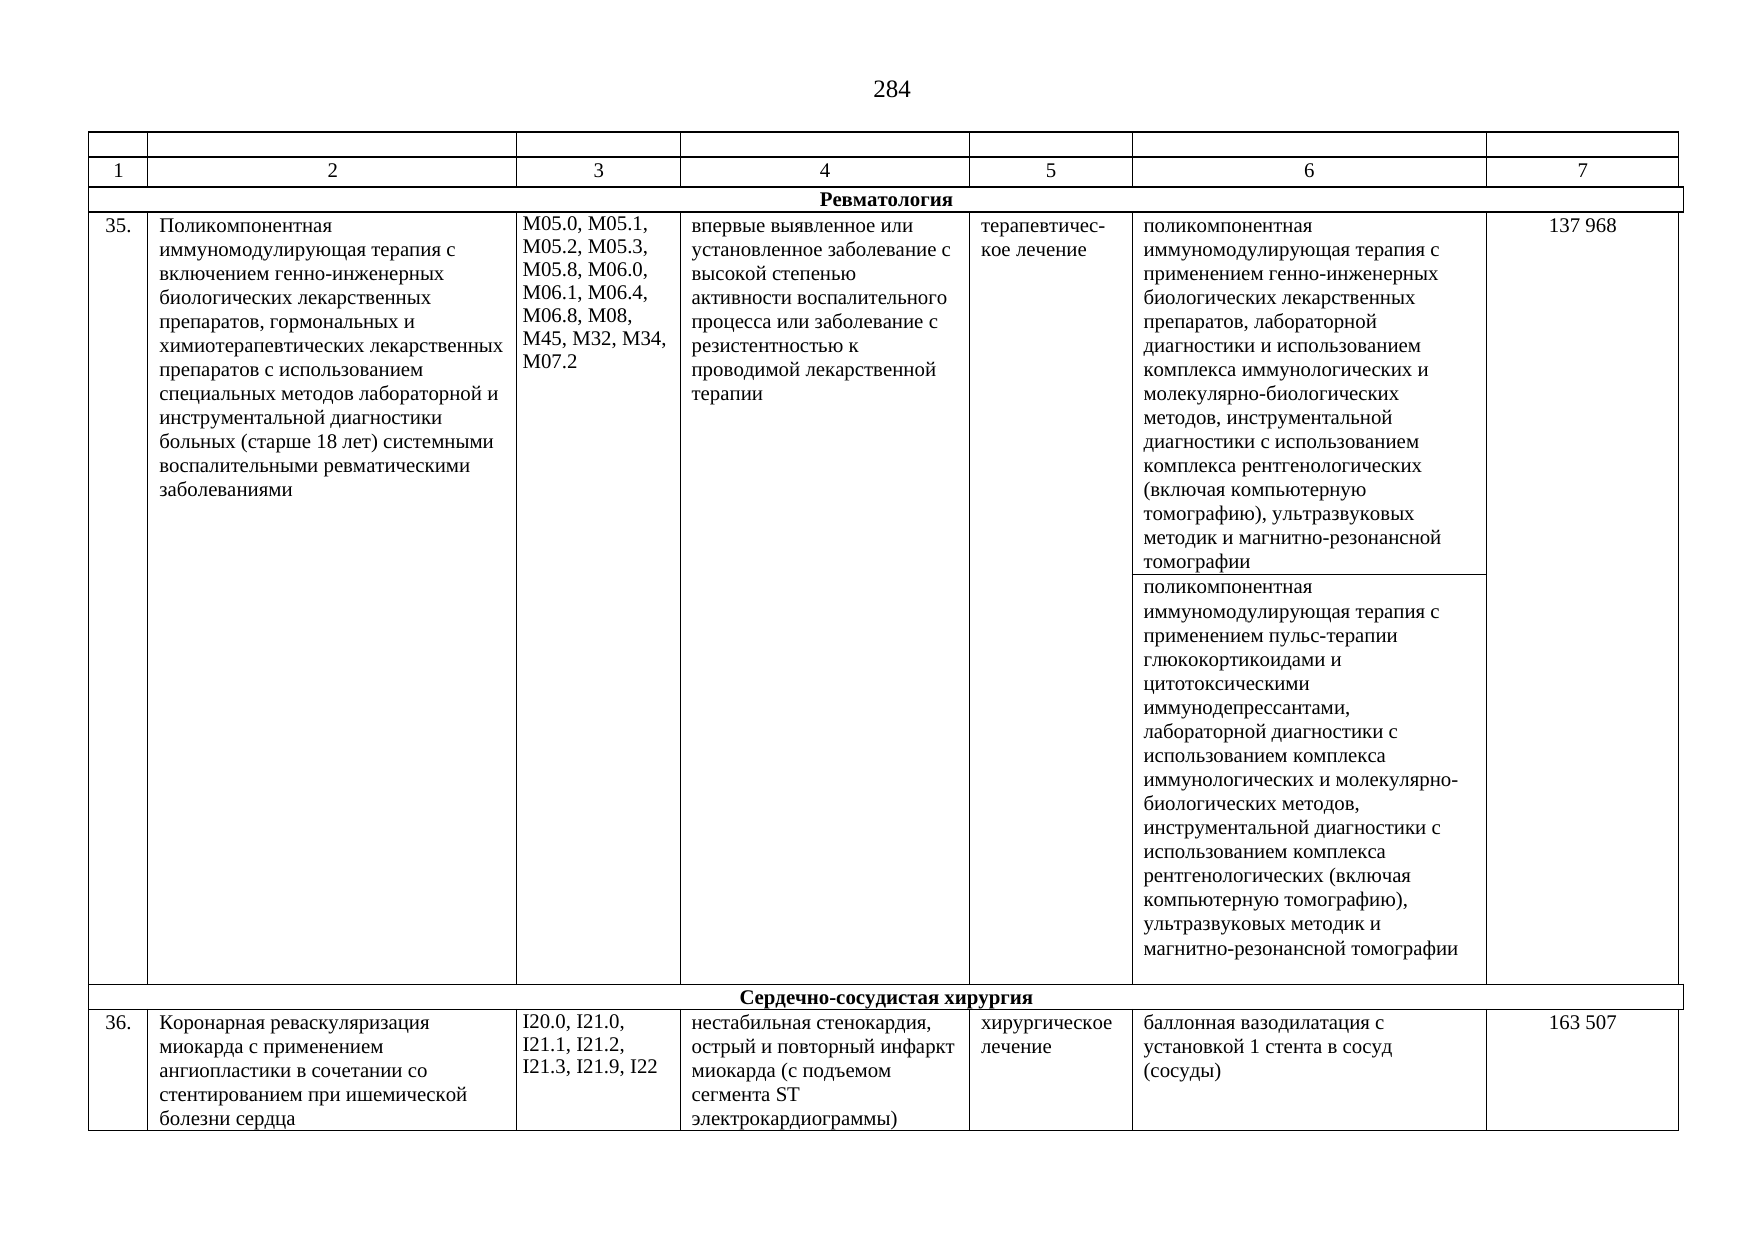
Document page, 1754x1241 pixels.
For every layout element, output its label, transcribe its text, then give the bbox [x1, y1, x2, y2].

table_cell 1 [89, 158, 147, 186]
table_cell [1133, 1010, 1486, 1130]
table_cell Ревматология [89, 188, 1683, 211]
table_cell поликомпонентная иммуномодулирующая терапия с применением пульс-терапии глюкокортикоидами и цитотоксическими иммунодепрессантами, лабораторной диагностики с использованием комплекса иммунологических и молекулярно-биологических методов, инструментальной диагностики с использованием комплекса рентгенологических (включая компьютерную томографию), ультразвуковых методик и магнитно-резонансной томографии [1133, 575, 1486, 983]
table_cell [970, 1010, 1132, 1130]
table_cell поликомпонентная иммуномодулирующая терапия с применением генно-инженерных биологических лекарственных препаратов, лабораторной диагностики и использованием комплекса иммунологических и молекулярно-биологических методов, инструментальной диагностики с использованием комплекса рентгенологических (включая компьютерную томографию), ультразвуковых методик и магнитно-резонансной томографии [1133, 213, 1486, 573]
table_cell 7 [1487, 158, 1678, 186]
table_cell 5 [970, 158, 1132, 186]
table_cell 35. [89, 213, 147, 983]
table_cell 6 [1133, 158, 1486, 186]
table_cell Поликомпонентная иммуномодулирующая терапия с включением генно-инженерных биологических лекарственных препаратов, гормональных и химиотерапевтических лекарственных препаратов с использованием специальных методов лабораторной и инструментальной диагностики больных (старше 18 лет) системными воспалительными ревматическими заболеваниями [148, 213, 516, 983]
table_cell 2 [148, 158, 516, 186]
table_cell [681, 1010, 969, 1130]
table_cell Сердечно-сосудистая хирургия [89, 985, 1683, 1009]
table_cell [517, 1010, 680, 1130]
table_cell М05.0, М05.1, М05.2, М05.3, М05.8, М06.0, М06.1, М06.4, М06.8, М08, М45, М32, М34, М07.2 [517, 213, 680, 983]
table_cell 137 968 [1487, 213, 1678, 983]
table_cell терапевтичес-кое лечение [970, 213, 1132, 983]
table_cell 36. [89, 1010, 147, 1130]
table_cell 163 507 [1487, 1010, 1678, 1130]
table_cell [1133, 133, 1486, 156]
table_cell впервые выявленное или установленное заболевание с высокой степенью активности воспалительного процесса или заболевание с резистентностью к проводимой лекарственной терапии [681, 213, 969, 983]
table_cell 3 [517, 158, 680, 186]
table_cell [148, 1010, 516, 1130]
table_cell 4 [681, 158, 969, 186]
